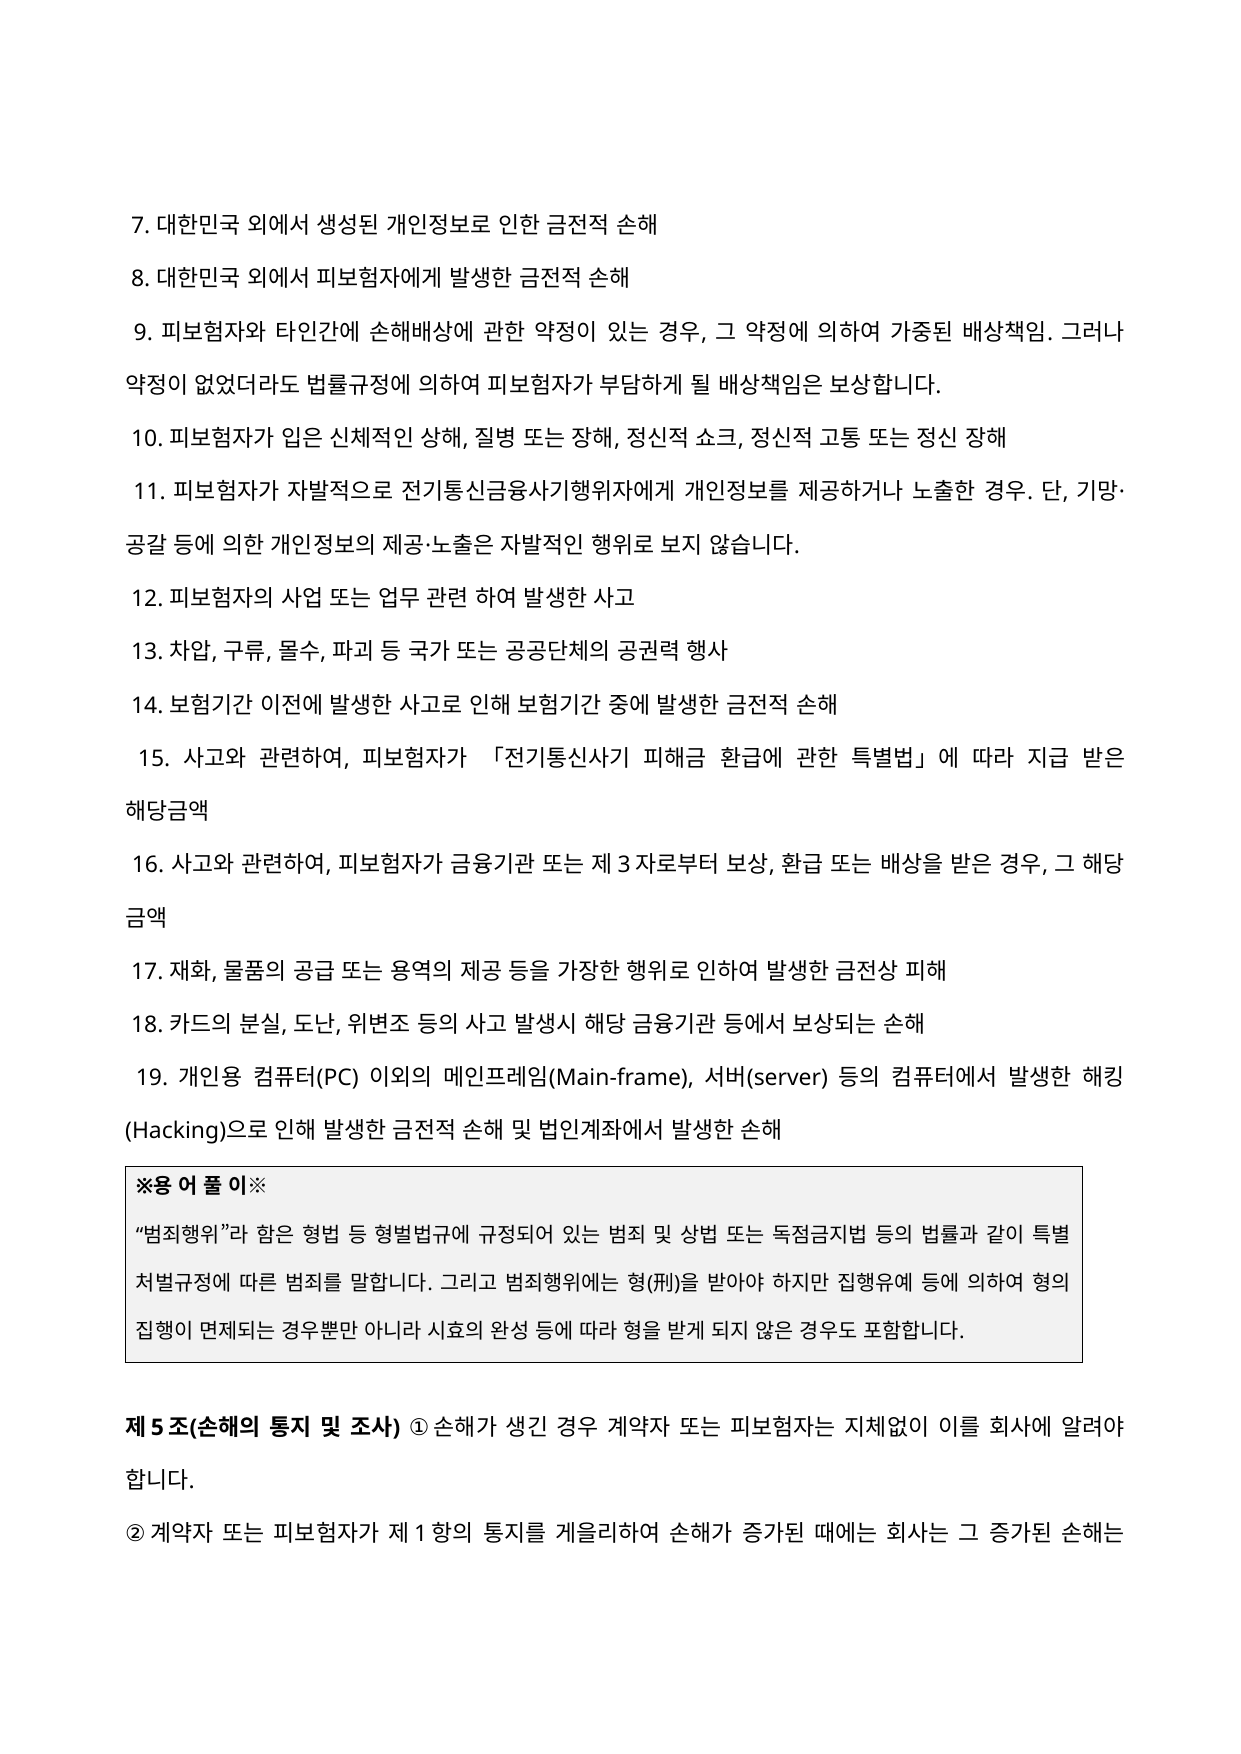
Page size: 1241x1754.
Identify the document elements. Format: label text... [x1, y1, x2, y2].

text 19. 개인용 컴퓨터(PC) 이외의 메인프레임(Main-frame), 서버(server) 등의 컴퓨터에서 발생한 해킹(Hacking)으로 인해 발생한 금전적 손해 및 법인계좌에서 발생한 손해 [125, 1059, 1125, 1146]
text 7. 대한민국 외에서 생성된 개인정보로 인한 금전적 손해 [125, 207, 1125, 240]
text 11. 피보험자가 자발적으로 전기통신금융사기행위자에게 개인정보를 제공하거나 노출한 경우. 단, 기망·공갈 등에 의한 개인정보의 제공·노출은 자발적인 행위로 보지 않습니다. [125, 473, 1125, 560]
text 12. 피보험자의 사업 또는 업무 관련 하여 발생한 사고 [125, 580, 1125, 613]
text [125, 1515, 1125, 1548]
table_header ※용 어 풀 이※ “범죄행위”라 함은 형법 등 형벌법규에 규정되어 있는 범죄 및 상법 또는 독점금지법 등의 법률과 같이 특별 처벌규정에 따른 범죄를 말합니다. 그리고 범죄행위에는 형(刑)을 받아야 하지만 집행유예 등에 의하여 형의 집행이 면제되는 경우뿐만 아니라 시효의 완성 등에 따라 형을 받게 되지 않은 경우도 포함합니다. [126, 1167, 1082, 1362]
text 15. 사고와 관련하여, 피보험자가 「전기통신사기 피해금 환급에 관한 특별법」에 따라 지급 받은 해당금액 [125, 740, 1125, 826]
text 16. 사고와 관련하여, 피보험자가 금융기관 또는 제3자로부터 보상, 환급 또는 배상을 받은 경우, 그 해당 금액 [125, 846, 1125, 933]
text 14. 보험기간 이전에 발생한 사고로 인해 보험기간 중에 발생한 금전적 손해 [125, 686, 1125, 720]
text 10. 피보험자가 입은 신체적인 상해, 질병 또는 장해, 정신적 쇼크, 정신적 고통 또는 정신 장해 [125, 420, 1125, 453]
text 제5조(손해의 통지 및 조사) ①손해가 생긴 경우 계약자 또는 피보험자는 지체없이 이를 회사에 알려야 합니다. [125, 1408, 1125, 1495]
text 18. 카드의 분실, 도난, 위변조 등의 사고 발생시 해당 금융기관 등에서 보상되는 손해 [125, 1006, 1125, 1039]
text 9. 피보험자와 타인간에 손해배상에 관한 약정이 있는 경우, 그 약정에 의하여 가중된 배상책임. 그러나 약정이 없었더라도 법률규정에 의하여 피보험자가 부담하게 될 배상책임은 보상합니다. [125, 313, 1125, 400]
text 8. 대한민국 외에서 피보험자에게 발생한 금전적 손해 [125, 260, 1125, 293]
text 13. 차압, 구류, 몰수, 파괴 등 국가 또는 공공단체의 공권력 행사 [125, 633, 1125, 666]
text 17. 재화, 물품의 공급 또는 용역의 제공 등을 가장한 행위로 인하여 발생한 금전상 피해 [125, 952, 1125, 986]
